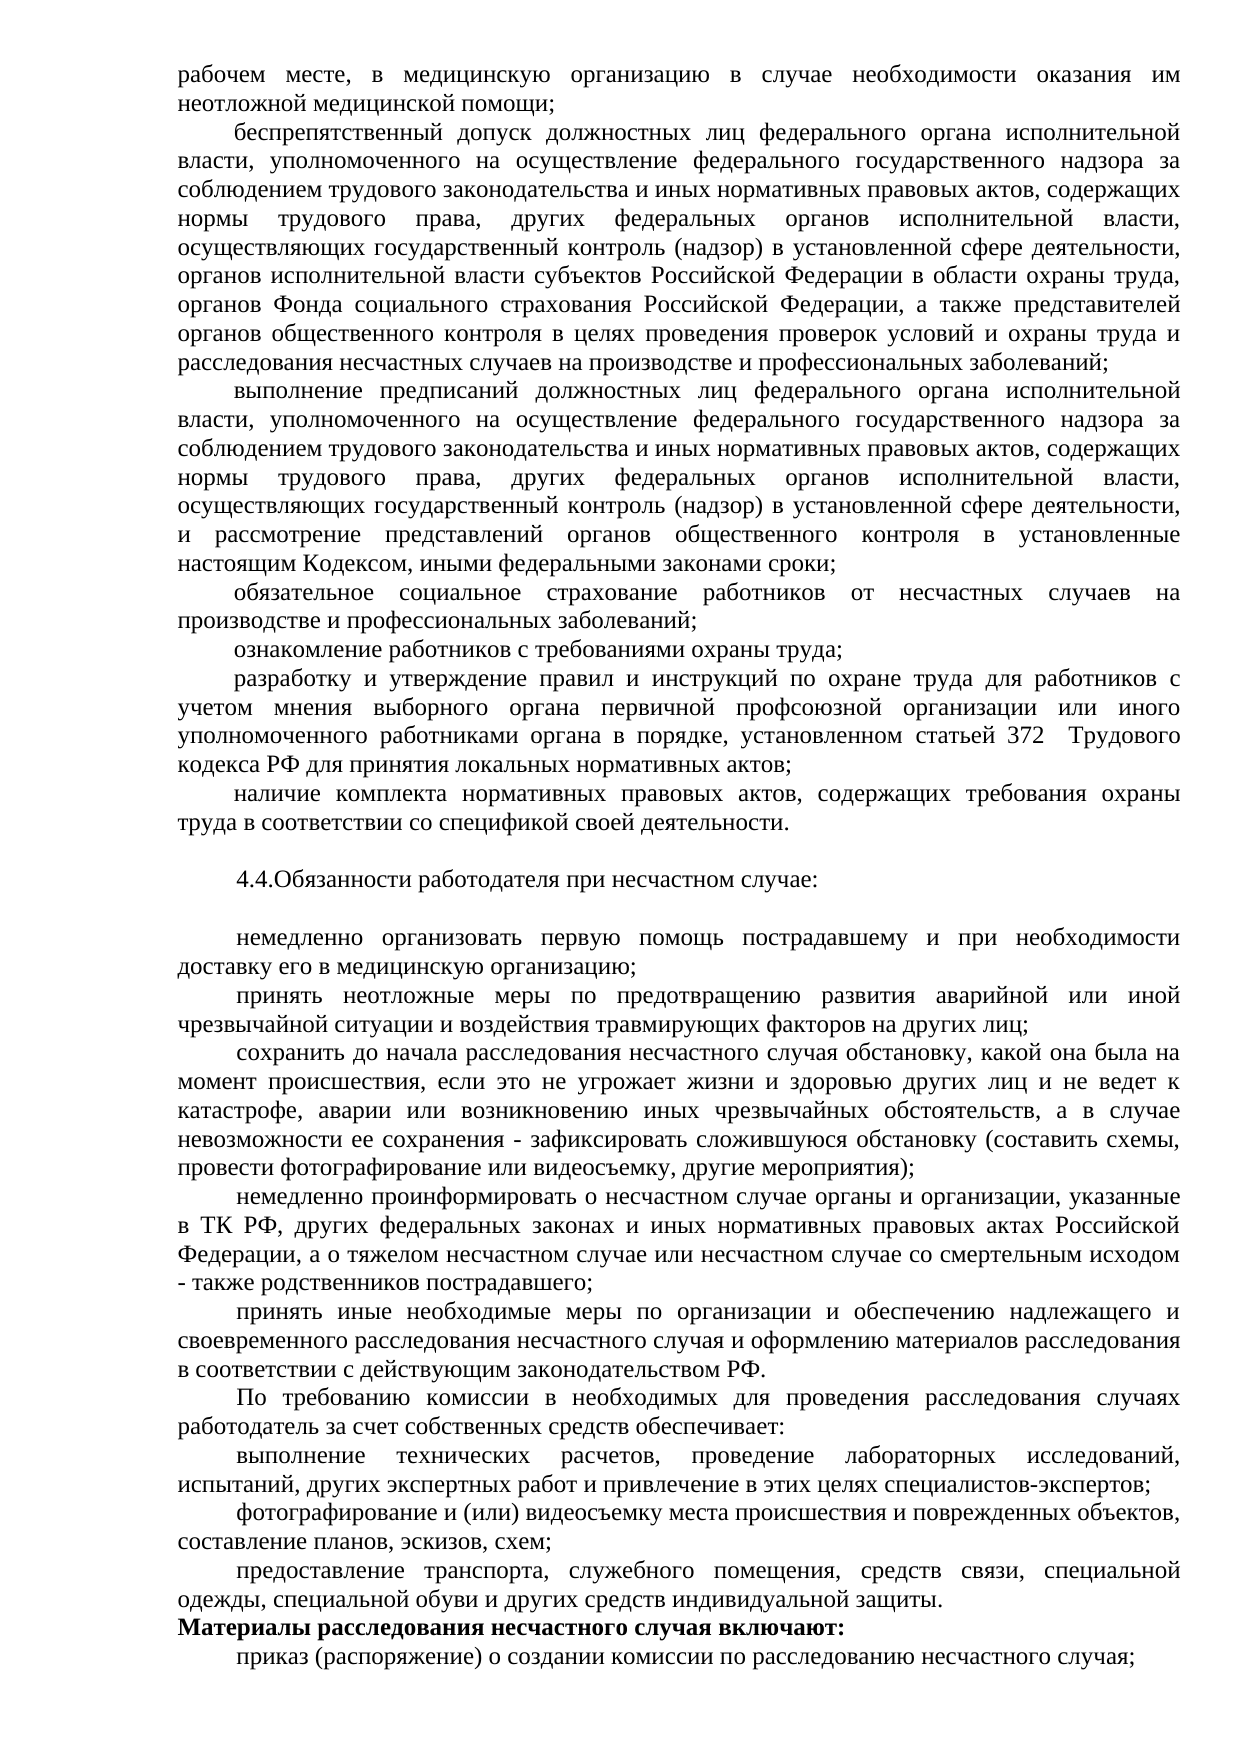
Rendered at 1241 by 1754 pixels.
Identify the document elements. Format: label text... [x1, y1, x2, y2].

text ознакомление работников с требованиями охраны труда; [177, 634, 1181, 663]
text По требованию комиссии в необходимых для проведения расследования случаях работодатель за счет собственных средств обеспечивает: [177, 1382, 1181, 1440]
text немедленно проинформировать о несчастном случае органы и организации, указанные в ТК РФ, других федеральных законах и иных нормативных правовых актах Российской Федерации, а о тяжелом несчастном случае или несчастном случае со смертельным исходом - также родственников пострадавшего; [177, 1181, 1181, 1296]
text принять иные необходимые меры по организации и обеспечению надлежащего и своевременного расследования несчастного случая и оформлению материалов расследования в соответствии с действующим законодательством РФ. [177, 1296, 1181, 1382]
text беспрепятственный допуск должностных лиц федерального органа исполнительной власти, уполномоченного на осуществление федерального государственного надзора за соблюдением трудового законодательства и иных нормативных правовых актов, содержащих нормы трудового права, других федеральных органов исполнительной власти, осуществляющих государственный контроль (надзор) в установленной сфере деятельности, органов исполнительной власти субъектов Российской Федерации в области охраны труда, органов Фонда социального страхования Российской Федерации, а также представителей органов общественного контроля в целях проведения проверок условий и охраны труда и расследования несчастных случаев на производстве и профессиональных заболеваний; [177, 117, 1181, 375]
text фотографирование и (или) видеосъемку места происшествия и поврежденных объектов, составление планов, эскизов, схем; [177, 1497, 1181, 1555]
text выполнение технических расчетов, проведение лабораторных исследований, испытаний, других экспертных работ и привлечение в этих целях специалистов-экспертов; [177, 1440, 1181, 1497]
text наличие комплекта нормативных правовых актов, содержащих требования охраны труда в соответствии со спецификой своей деятельности. [177, 778, 1181, 835]
text принять неотложные меры по предотвращению развития аварийной или иной чрезвычайной ситуации и воздействия травмирующих факторов на других лиц; [177, 980, 1181, 1037]
text выполнение предписаний должностных лиц федерального органа исполнительной власти, уполномоченного на осуществление федерального государственного надзора за соблюдением трудового законодательства и иных нормативных правовых актов, содержащих нормы трудового права, других федеральных органов исполнительной власти, осуществляющих государственный контроль (надзор) в установленной сфере деятельности, и рассмотрение представлений органов общественного контроля в установленные настоящим Кодексом, иными федеральными законами сроки; [177, 375, 1181, 577]
text разработку и утверждение правил и инструкций по охране труда для работников с учетом мнения выборного органа первичной профсоюзной организации или иного уполномоченного работниками органа в порядке, установленном статьей 372 Трудового кодекса РФ для принятия локальных нормативных актов; [177, 663, 1181, 778]
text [177, 59, 1181, 117]
text приказ (распоряжение) о создании комиссии по расследованию несчастного случая; [177, 1641, 1181, 1670]
text обязательное социальное страхование работников от несчастных случаев на производстве и профессиональных заболеваний; [177, 577, 1181, 634]
text немедленно организовать первую помощь пострадавшему и при необходимости доставку его в медицинскую организацию; [177, 922, 1181, 980]
text 4.4.Обязанности работодателя при несчастном случае: [177, 864, 1181, 893]
text предоставление транспорта, служебного помещения, средств связи, специальной одежды, специальной обуви и других средств индивидуальной защиты. [177, 1555, 1181, 1612]
text сохранить до начала расследования несчастного случая обстановку, какой она была на момент происшествия, если это не угрожает жизни и здоровью других лиц и не ведет к катастрофе, аварии или возникновению иных чрезвычайных обстоятельств, а в случае невозможности ее сохранения - зафиксировать сложившуюся обстановку (составить схемы, провести фотографирование или видеосъемку, другие мероприятия); [177, 1037, 1181, 1181]
text Материалы расследования несчастного случая включают: [177, 1612, 1181, 1641]
